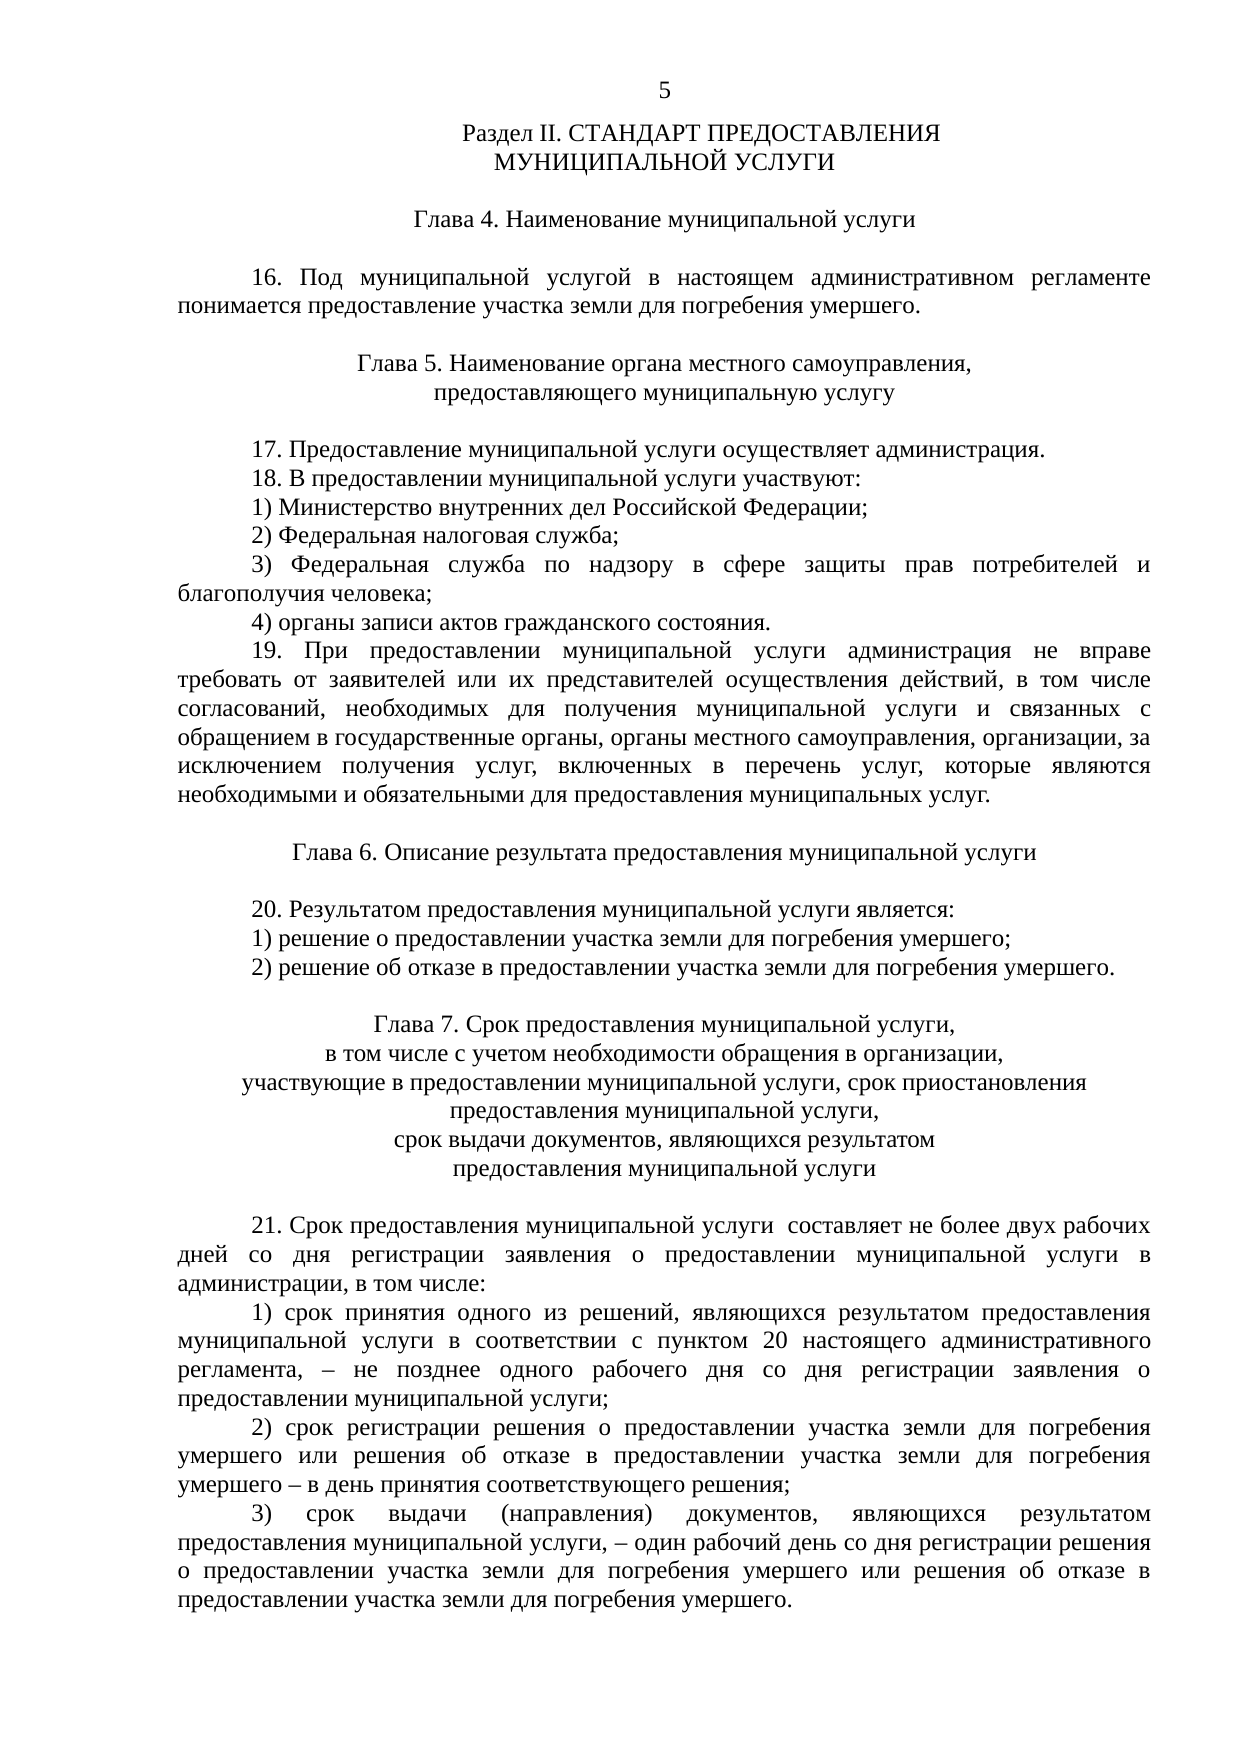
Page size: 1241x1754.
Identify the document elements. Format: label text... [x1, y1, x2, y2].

text 3) срок выдачи (направления) документов, являющихся результатом предоставления муниципальной услуги, – один рабочий день со дня регистрации решения о предоставлении участка земли для погребения умершего или решения об отказе в предоставлении участка земли для погребения умершего. [177, 1498, 1152, 1613]
text 4) органы записи актов гражданского состояния. [177, 607, 1152, 636]
text предоставляющего муниципальную услугу [177, 377, 1152, 406]
text 19. При предоставлении муниципальной услуги администрация не вправе требовать от заявителей или их представителей осуществления действий, в том числе согласований, необходимых для получения муниципальной услуги и связанных с обращением в государственные органы, органы местного самоуправления, организации, за исключением получения услуг, включенных в перечень услуг, которые являются необходимыми и обязательными для предоставления муниципальных услуг. [177, 636, 1152, 808]
text 3) Федеральная служба по надзору в сфере защиты прав потребителей и благополучия человека; [177, 549, 1152, 607]
text Глава 6. Описание результата предоставления муниципальной услуги [177, 837, 1152, 866]
text срок выдачи документов, являющихся результатом [177, 1124, 1152, 1153]
text 2) решение об отказе в предоставлении участка земли для погребения умершего. [177, 952, 1152, 981]
text Глава 5. Наименование органа местного самоуправления, [177, 348, 1152, 377]
text предоставления муниципальной услуги [177, 1153, 1152, 1182]
text 2) Федеральная налоговая служба; [177, 521, 1152, 549]
text Глава 7. Срок предоставления муниципальной услуги, [177, 1009, 1152, 1038]
text 1) решение о предоставлении участка земли для погребения умершего; [177, 923, 1152, 952]
text 1) срок принятия одного из решений, являющихся результатом предоставления муниципальной услуги в соответствии с пунктом 20 настоящего административного регламента, – не позднее одного рабочего дня со дня регистрации заявления о предоставлении муниципальной услуги; [177, 1297, 1152, 1412]
text Глава 4. Наименование муниципальной услуги [177, 204, 1152, 233]
text 17. Предоставление муниципальной услуги осуществляет администрация. [177, 434, 1152, 463]
text участвующие в предоставлении муниципальной услуги, срок приостановления предоставления муниципальной услуги, [177, 1067, 1152, 1124]
text в том числе с учетом необходимости обращения в организации, [177, 1038, 1152, 1067]
text Раздел II. СТАНДАРТ ПРЕДОСТАВЛЕНИЯ МУНИЦИПАЛЬНОЙ УСЛУГИ [177, 118, 1152, 176]
text 21. Срок предоставления муниципальной услуги составляет не более двух рабочих дней со дня регистрации заявления о предоставлении муниципальной услуги в администрации, в том числе: [177, 1211, 1152, 1297]
text 16. Под муниципальной услугой в настоящем административном регламенте понимается предоставление участка земли для погребения умершего. [177, 262, 1152, 319]
text 2) срок регистрации решения о предоставлении участка земли для погребения умершего или решения об отказе в предоставлении участка земли для погребения умершего – в день принятия соответствующего решения; [177, 1412, 1152, 1498]
text 18. В предоставлении муниципальной услуги участвуют: [177, 463, 1152, 492]
text 1) Министерство внутренних дел Российской Федерации; [177, 492, 1152, 521]
text 20. Результатом предоставления муниципальной услуги является: [177, 894, 1152, 923]
